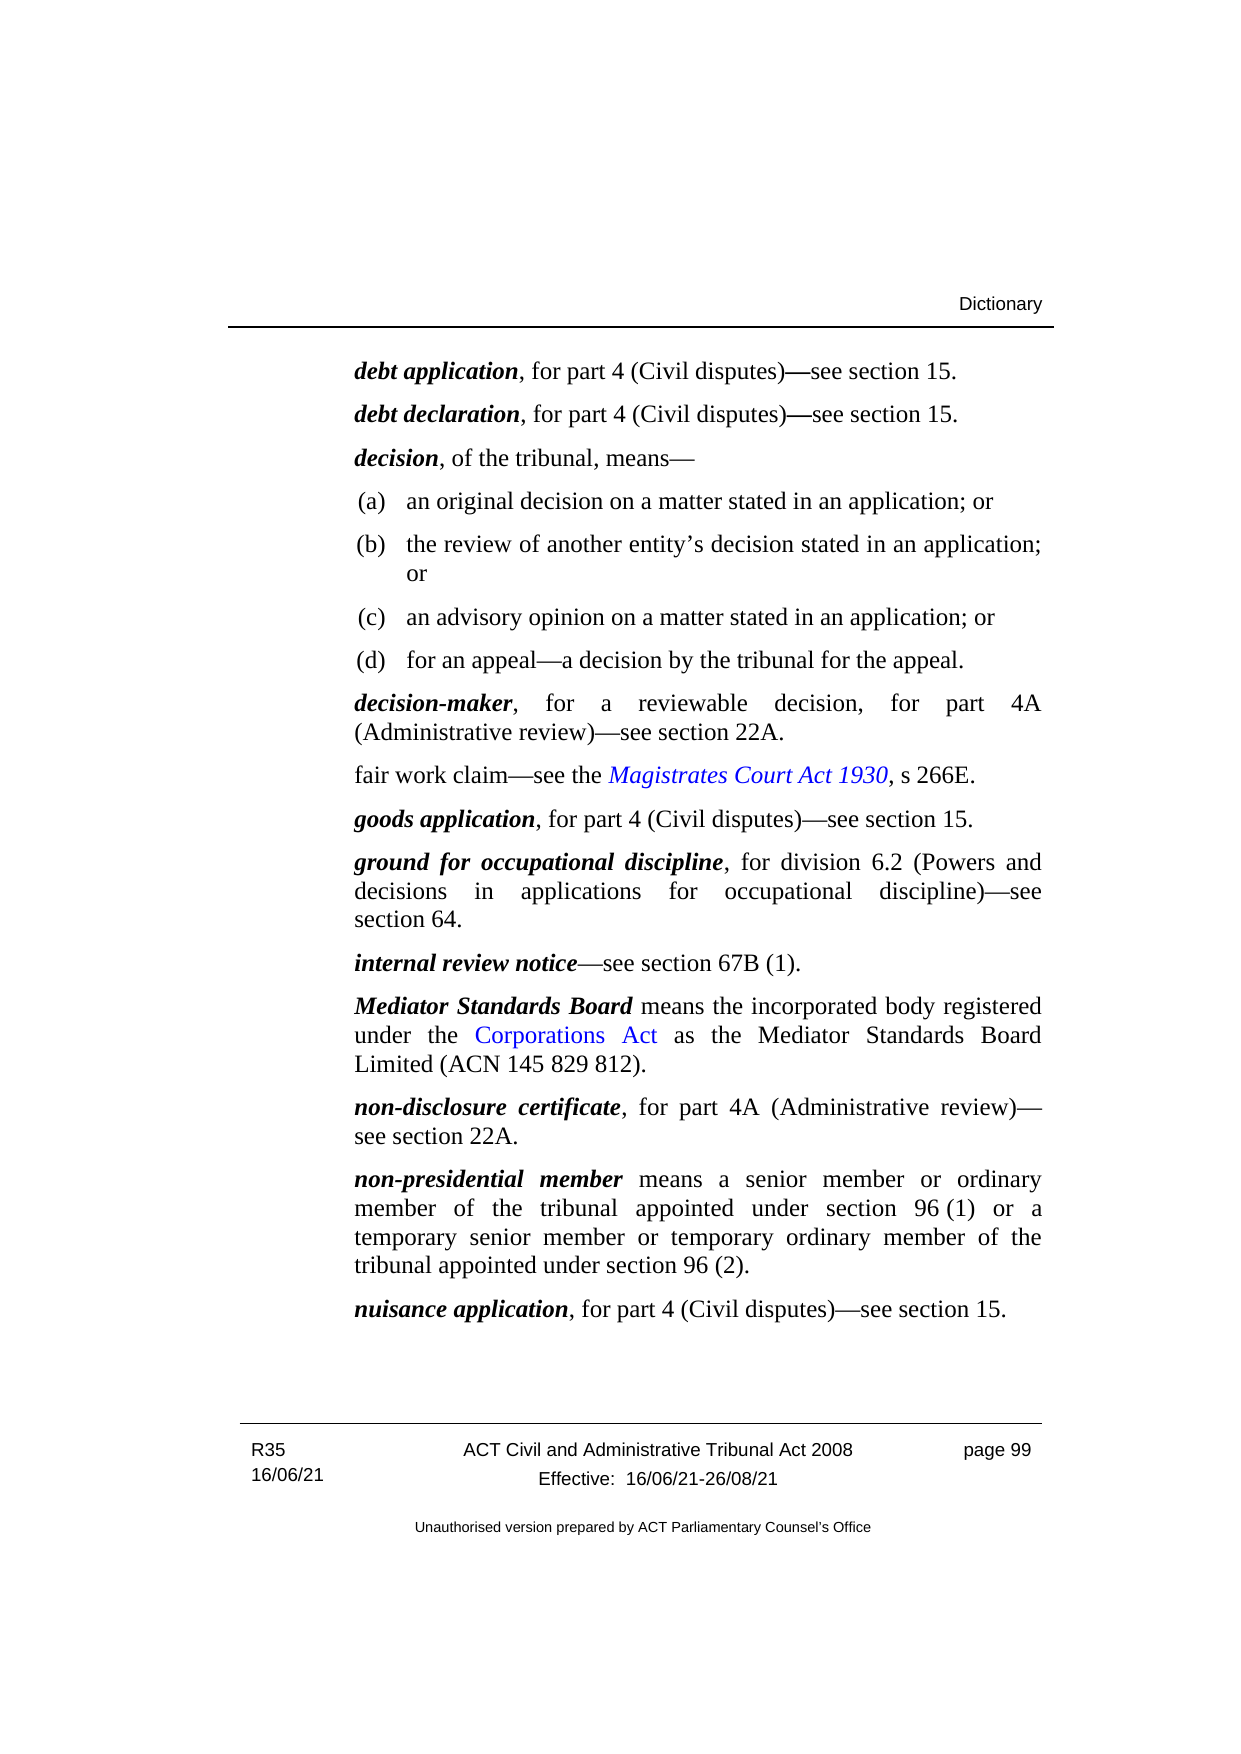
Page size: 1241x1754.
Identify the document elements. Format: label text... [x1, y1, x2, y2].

text debt application, for part 4 (Civil disputes)—see section 15. [354, 356, 1042, 385]
text (b) the review of another entity’s decision stated in an application; or [239, 529, 1042, 587]
text decision, of the tribunal, means— [354, 443, 1042, 472]
text non-disclosure certificate, for part 4A (Administrative review)—see section 22A. [354, 1092, 1042, 1149]
text (d) for an appeal—a decision by the tribunal for the appeal. [239, 645, 1042, 674]
text internal review notice—see section 67B (1). [354, 948, 1042, 977]
text non-presidential member means a senior member or ordinary member of the tribunal appointed under section 96 (1) or a temporary senior member or temporary ordinary member of the tribunal appointed under section 96 (2). [354, 1164, 1042, 1279]
text ground for occupational discipline, for division 6.2 (Powers and decisions in applications for occupational discipline)—see section 64. [354, 847, 1042, 933]
text decision-maker, for a reviewable decision, for part 4A (Administrative review)—see section 22A. [354, 688, 1042, 746]
text Mediator Standards Board means the incorporated body registered under the Corporations Act as the Mediator Standards Board Limited (ACN 145 829 812). [354, 991, 1042, 1077]
text debt declaration, for part 4 (Civil disputes)—see section 15. [354, 399, 1042, 428]
text goods application, for part 4 (Civil disputes)—see section 15. [354, 804, 1042, 832]
text fair work claim—see the Magistrates Court Act 1930, s 266E. [354, 760, 1042, 789]
text (a) an original decision on a matter stated in an application; or [239, 486, 1042, 515]
text (c) an advisory opinion on a matter stated in an application; or [239, 602, 1042, 630]
text nuisance application, for part 4 (Civil disputes)—see section 15. [354, 1294, 1042, 1322]
